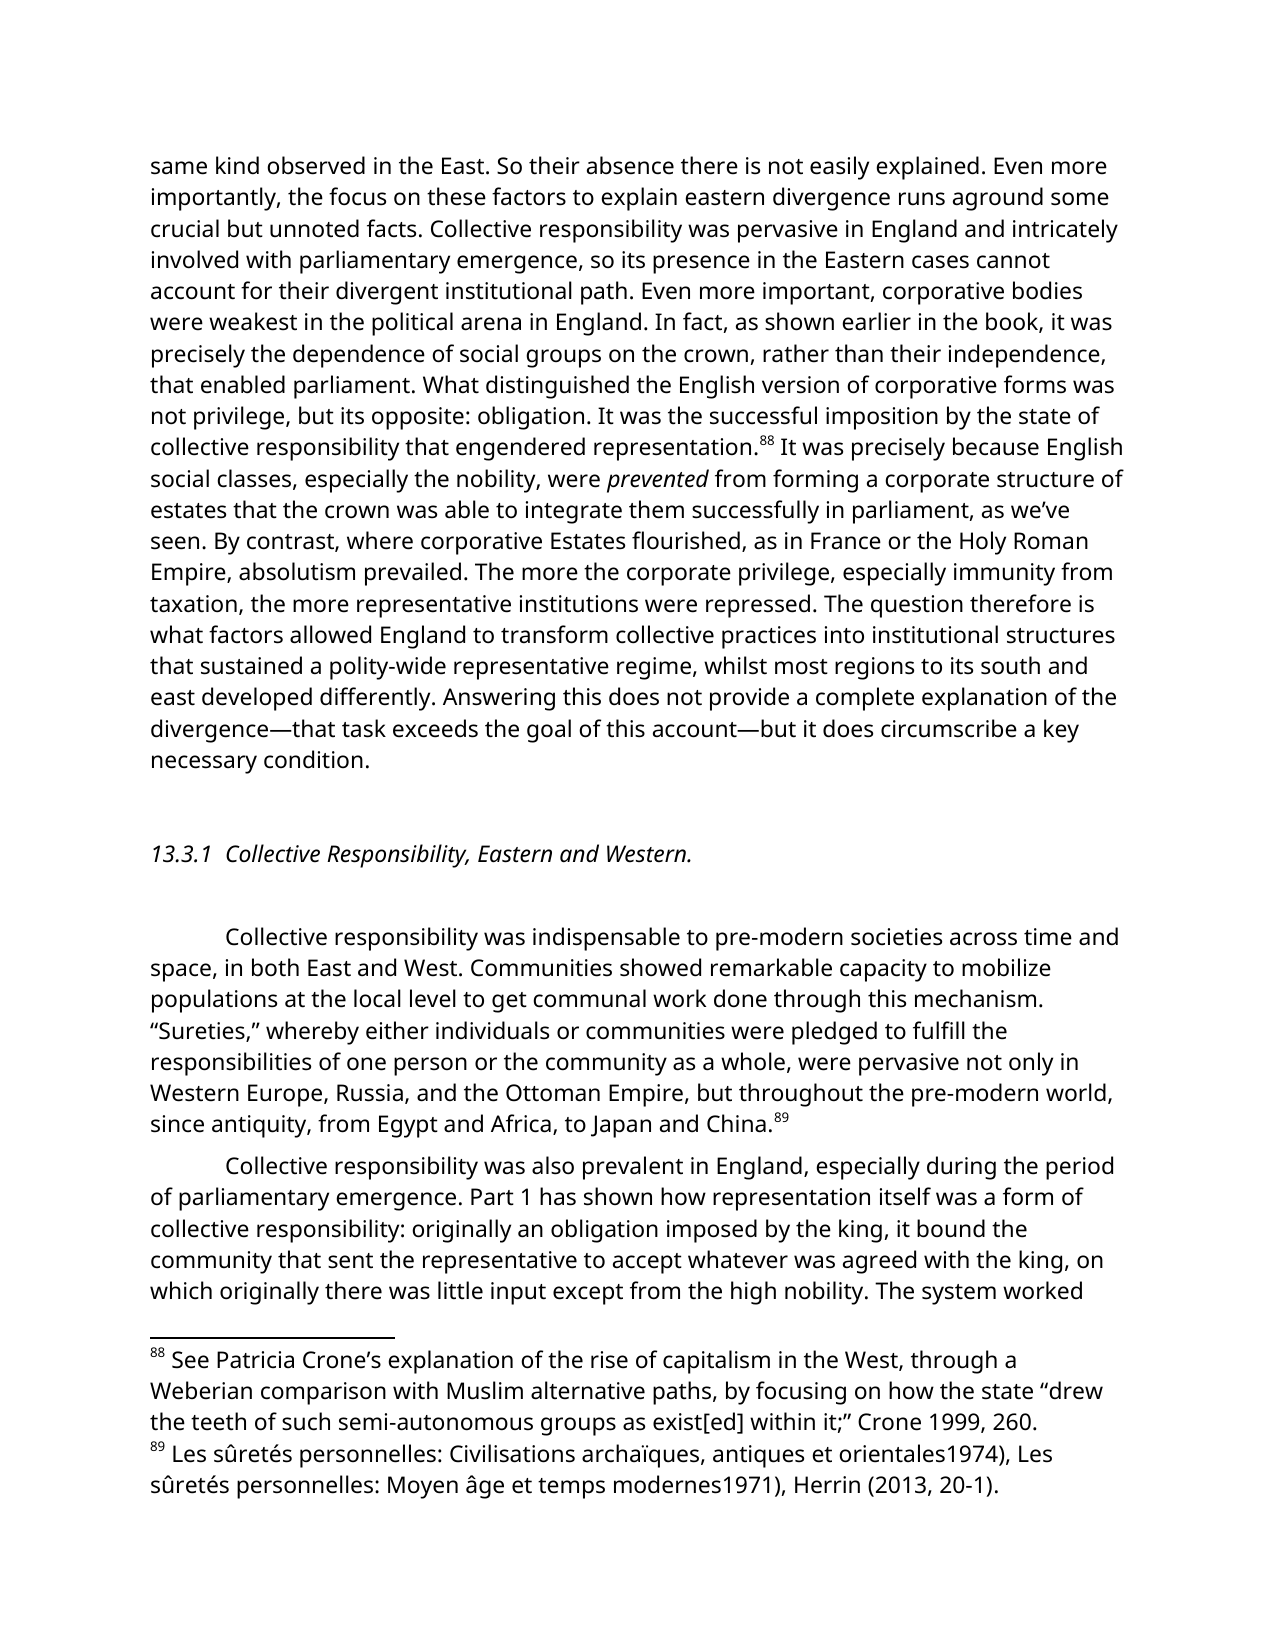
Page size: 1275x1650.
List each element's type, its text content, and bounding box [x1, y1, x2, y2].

subtitle Collective Responsibility, Eastern and Western. [150, 837, 1125, 869]
text Collective responsibility was indispensable to pre-modern societies across time and space, in both East and West. Communities showed remarkable capacity to mobilize populations at the local level to get communal work done through this mechanism. “Sureties,” whereby either individuals or communities were pledged to fulfill the responsibilities of one person or the community as a whole, were pervasive not only in Western Europe, Russia, and the Ottoman Empire, but throughout the pre-modern world, since antiquity, from Egypt and Africa, to Japan and China. [150, 921, 1125, 1139]
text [150, 150, 1125, 775]
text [150, 1150, 1125, 1306]
